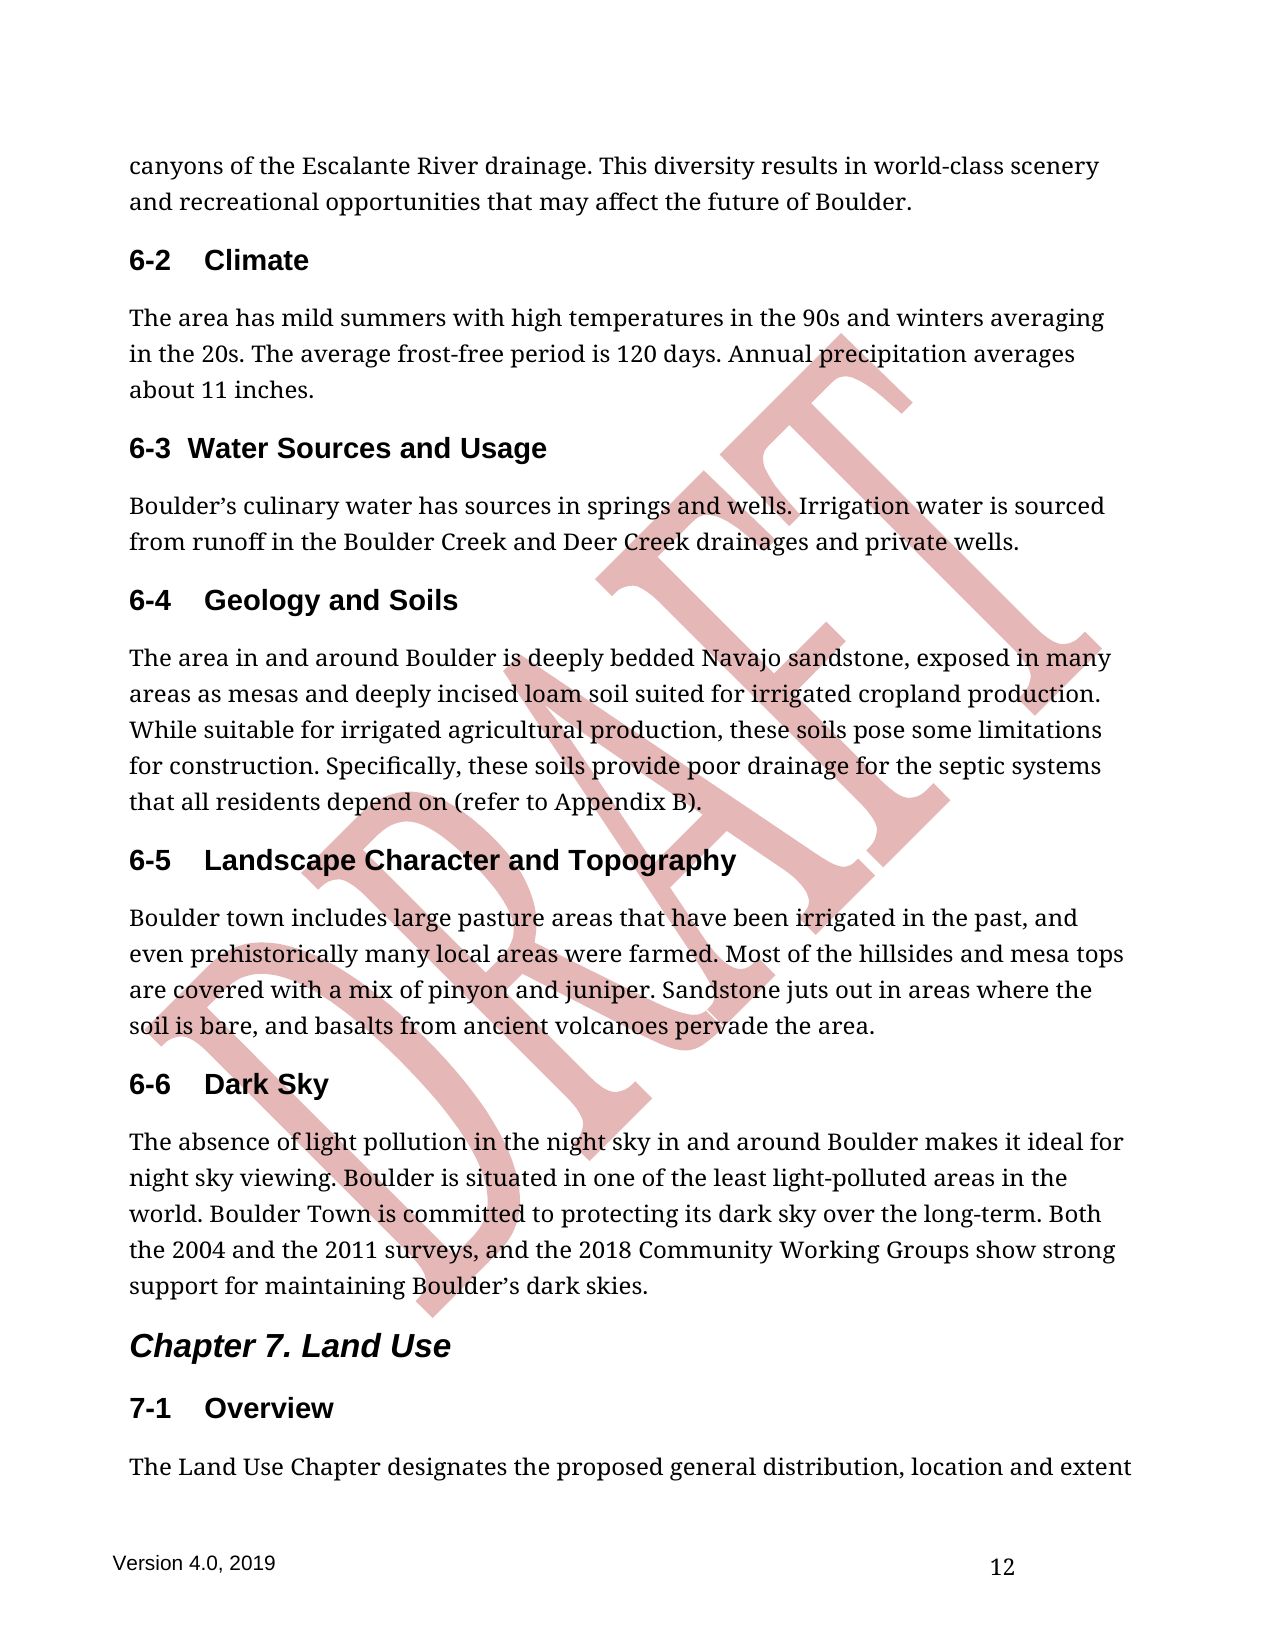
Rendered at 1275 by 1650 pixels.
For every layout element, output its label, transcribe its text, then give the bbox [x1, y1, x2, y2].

subtitle Chapter 7. Land Use [129, 1327, 1162, 1365]
subtitle Dark Sky [129, 1067, 1162, 1100]
subtitle Geology and Soils [129, 583, 1162, 616]
text The absence of light pollution in the night sky in and around Boulder makes it ideal for night sky viewing. Boulder is situated in one of the least light-polluted areas in the world. Boulder Town is committed to protecting its dark sky over the long-term. Both the 2004 and the 2011 surveys, and the 2018 Community Working Groups show strong support for maintaining Boulder’s dark skies. [129, 1126, 1134, 1301]
subtitle Landscape Character and Topography [129, 843, 1162, 876]
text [129, 1451, 1134, 1482]
text Boulder town includes large pasture areas that have been irrigated in the past, and even prehistorically many local areas were farmed. Most of the hillsides and mesa tops are covered with a mix of pinyon and juniper. Sandstone juts out in areas where the soil is bare, and basalts from ancient volcanoes pervade the area. [129, 902, 1134, 1041]
subtitle Climate [129, 243, 1162, 276]
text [129, 150, 1134, 217]
subtitle Overview [129, 1392, 1162, 1425]
text Boulder’s culinary water has sources in springs and wells. Irrigation water is sourced from runoff in the Boulder Creek and Deer Creek drainages and private wells. [129, 490, 1134, 557]
subtitle Water Sources and Usage [129, 431, 1162, 464]
text The area has mild summers with high temperatures in the 90s and winters averaging in the 20s. The average frost-free period is 120 days. Annual precipitation averages about 11 inches. [129, 302, 1134, 405]
text The area in and around Boulder is deeply bedded Navajo sandstone, exposed in many areas as mesas and deeply incised loam soil suited for irrigated cropland production. While suitable for irrigated agricultural production, these soils pose some limitations for construction. Specifically, these soils provide poor drainage for the septic systems that all residents depend on (refer to Appendix B). [129, 642, 1134, 817]
